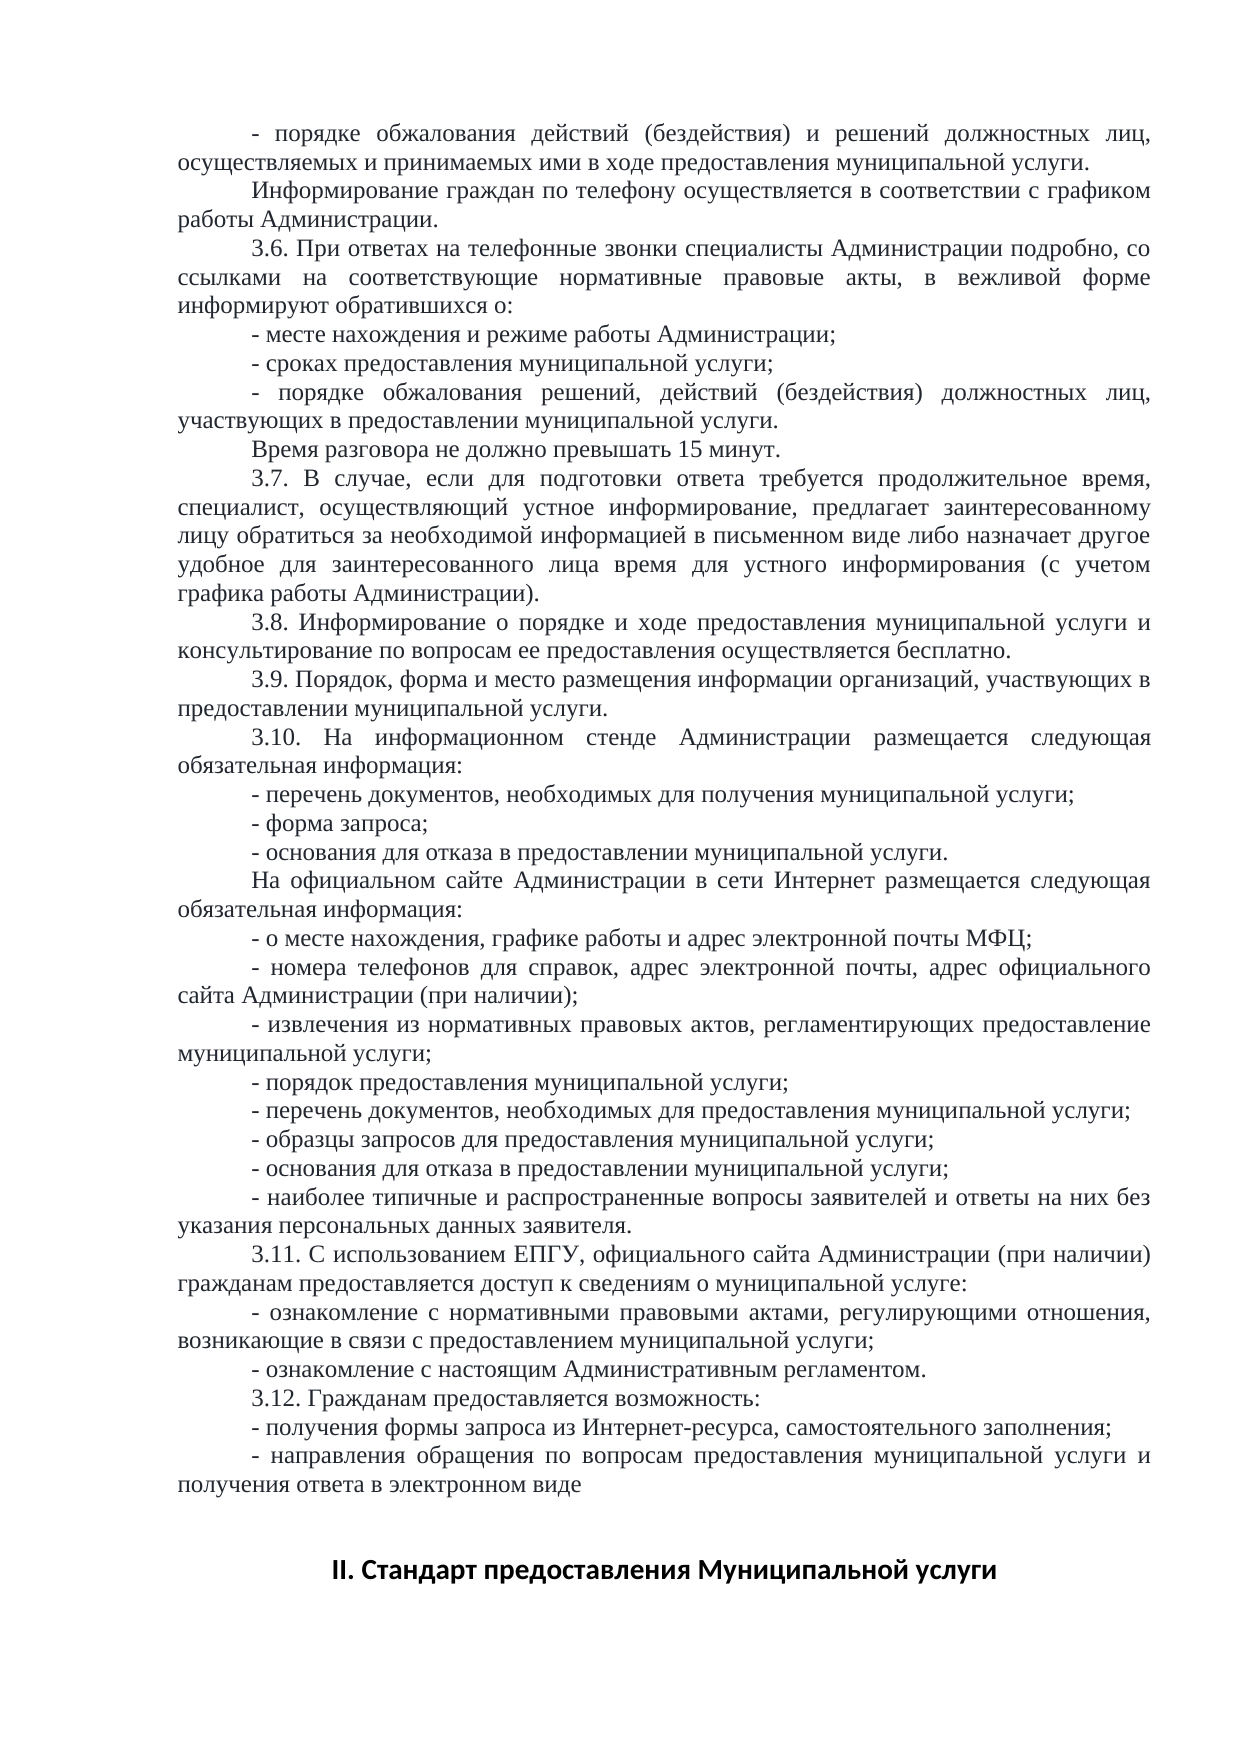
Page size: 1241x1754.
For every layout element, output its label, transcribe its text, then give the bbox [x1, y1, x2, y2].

text 3.9. Порядок, форма и место размещения информации организаций, участвующих в предоставлении муниципальной услуги. [177, 664, 1152, 722]
text - основания для отказа в предоставлении муниципальной услуги. [177, 837, 1152, 866]
text - порядке обжалования действий (бездействия) и решений должностных лиц, осуществляемых и принимаемых ими в ходе предоставления муниципальной услуги. [177, 118, 1152, 176]
text 3.8. Информирование о порядке и ходе предоставления муниципальной услуги и консультирование по вопросам ее предоставления осуществляется бесплатно. [177, 607, 1152, 664]
text - извлечения из нормативных правовых актов, регламентирующих предоставление муниципальной услуги; [177, 1009, 1152, 1067]
text 3.11. С использованием ЕПГУ, официального сайта Администрации (при наличии) гражданам предоставляется доступ к сведениям о муниципальной услуге: [177, 1239, 1152, 1297]
text 3.6. При ответах на телефонные звонки специалисты Администрации подробно, со ссылками на соответствующие нормативные правовые акты, в вежливой форме информируют обратившихся о: [177, 233, 1152, 319]
text - перечень документов, необходимых для получения муниципальной услуги; [177, 779, 1152, 808]
text - месте нахождения и режиме работы Администрации; [177, 319, 1152, 348]
text - ознакомление с настоящим Административным регламентом. [177, 1354, 1152, 1383]
text - порядке обжалования решений, действий (бездействия) должностных лиц, участвующих в предоставлении муниципальной услуги. [177, 377, 1152, 434]
text - направления обращения по вопросам предоставления муниципальной услуги и получения ответа в электронном виде [177, 1441, 1152, 1498]
text - форма запроса; [177, 808, 1152, 837]
text 3.10. На информационном стенде Администрации размещается следующая обязательная информация: [177, 722, 1152, 779]
text - ознакомление с нормативными правовыми актами, регулирующими отношения, возникающие в связи с предоставлением муниципальной услуги; [177, 1297, 1152, 1354]
text - номера телефонов для справок, адрес электронной почты, адрес официального сайта Администрации (при наличии); [177, 952, 1152, 1009]
text Информирование граждан по телефону осуществляется в соответствии с графиком работы Администрации. [177, 176, 1152, 233]
text II. Стандарт предоставления Муниципальной услуги [177, 1551, 1152, 1587]
text - основания для отказа в предоставлении муниципальной услуги; [177, 1153, 1152, 1182]
text - порядок предоставления муниципальной услуги; [177, 1067, 1152, 1096]
text 3.12. Гражданам предоставляется возможность: [177, 1383, 1152, 1412]
text - сроках предоставления муниципальной услуги; [177, 348, 1152, 377]
text - получения формы запроса из Интернет-ресурса, самостоятельного заполнения; [177, 1412, 1152, 1441]
text Время разговора не должно превышать 15 минут. [177, 434, 1152, 463]
text - образцы запросов для предоставления муниципальной услуги; [177, 1124, 1152, 1153]
text - о месте нахождения, графике работы и адрес электронной почты МФЦ; [177, 923, 1152, 952]
text На официальном сайте Администрации в сети Интернет размещается следующая обязательная информация: [177, 866, 1152, 923]
text 3.7. В случае, если для подготовки ответа требуется продолжительное время, специалист, осуществляющий устное информирование, предлагает заинтересованному лицу обратиться за необходимой информацией в письменном виде либо назначает другое удобное для заинтересованного лица время для устного информирования (с учетом графика работы Администрации). [177, 463, 1152, 607]
text - перечень документов, необходимых для предоставления муниципальной услуги; [177, 1096, 1152, 1124]
text - наиболее типичные и распространенные вопросы заявителей и ответы на них без указания персональных данных заявителя. [177, 1182, 1152, 1239]
